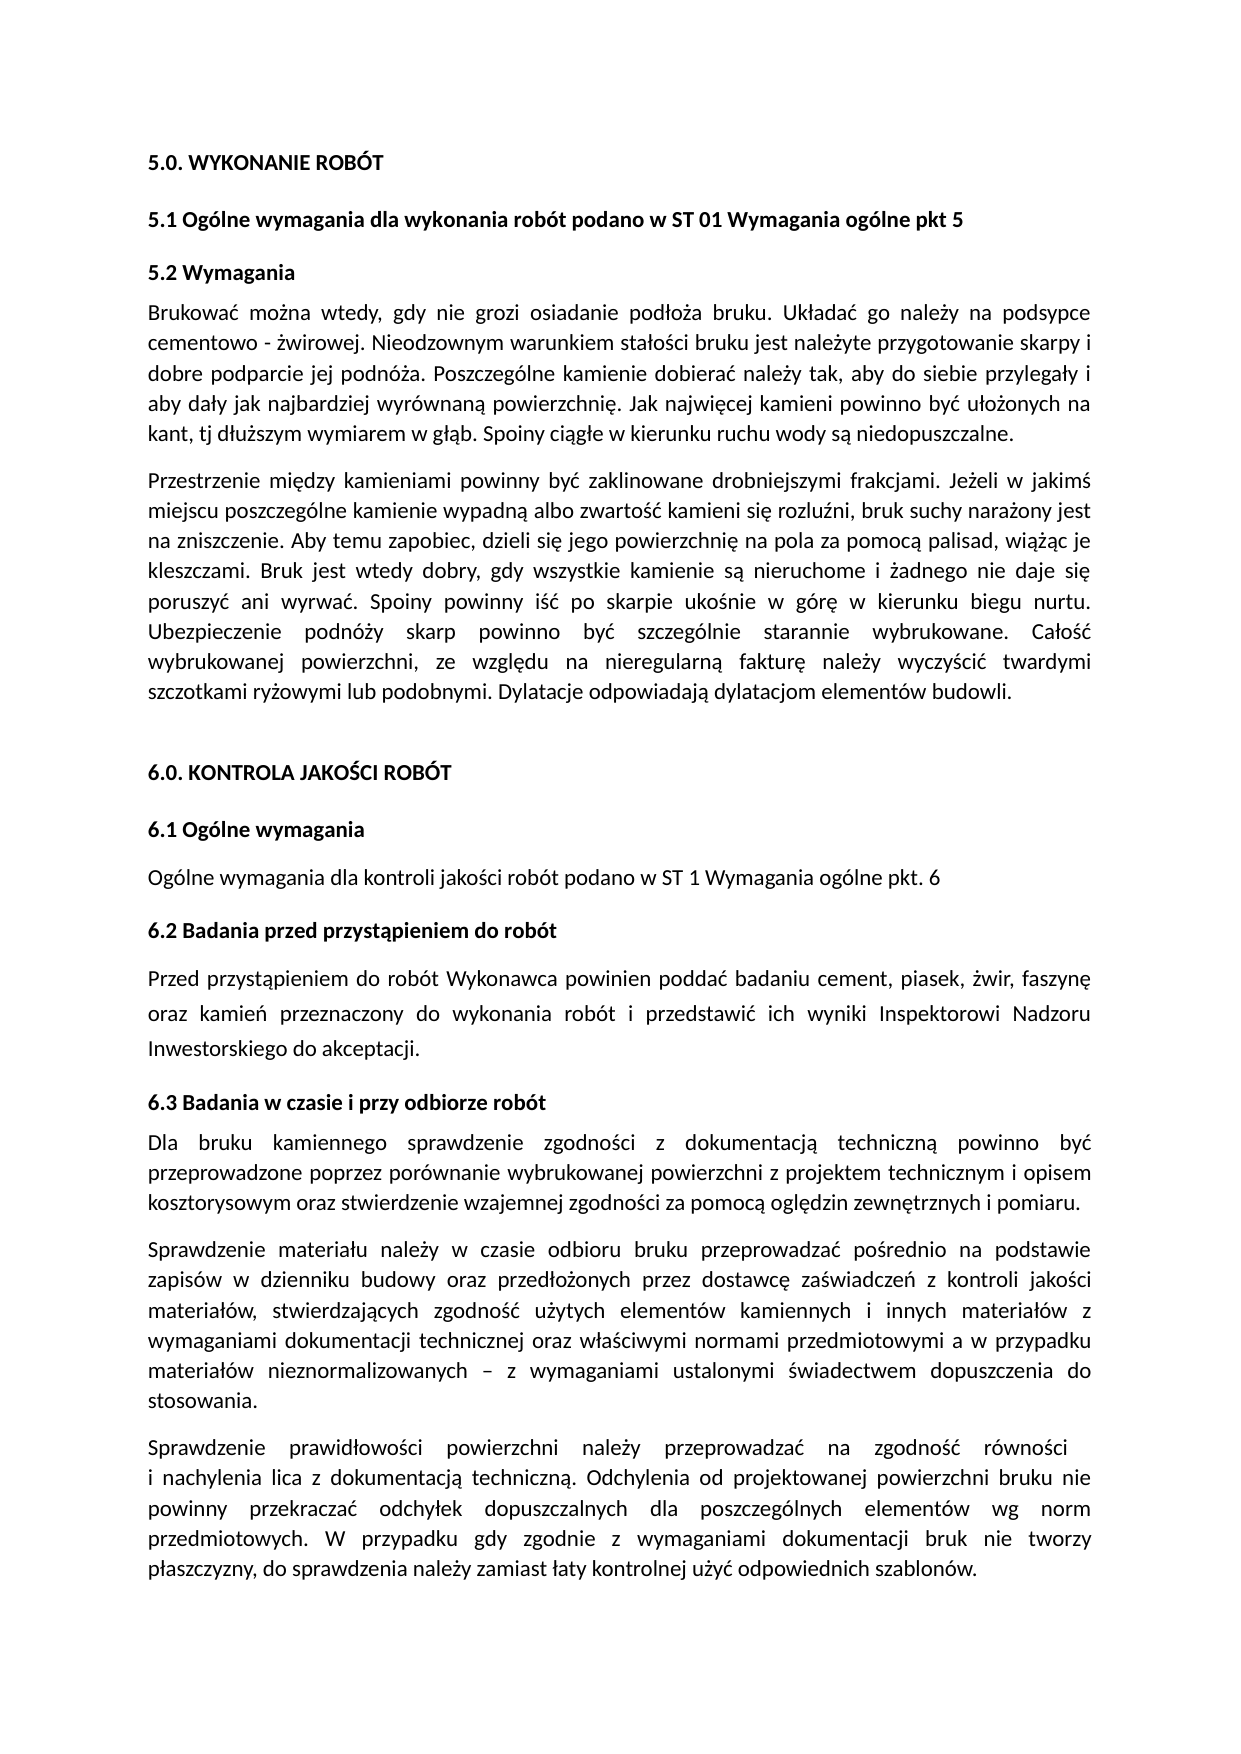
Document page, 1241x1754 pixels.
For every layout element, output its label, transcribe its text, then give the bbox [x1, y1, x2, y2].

subtitle 6.3 Badania w czasie i przy odbiorze robót [148, 1088, 1093, 1116]
subtitle 5.1 Ogólne wymagania dla wykonania robót podano w ST 01 Wymagania ogólne pkt 5 [148, 205, 1093, 233]
text Ogólne wymagania dla kontroli jakości robót podano w ST 1 Wymagania ogólne pkt. 6 [148, 855, 1093, 891]
subtitle 6.1 Ogólne wymagania [148, 815, 1093, 843]
text Sprawdzenie prawidłowości powierzchni należy przeprowadzać na zgodność równości i nachylenia lica z dokumentacją techniczną. Odchylenia od projektowanej powierzchni bruku nie powinny przekraczać odchyłek dopuszczalnych dla poszczególnych elementów wg norm przedmiotowych. W przypadku gdy zgodnie z wymaganiami dokumentacji bruk nie tworzy płaszczyzny, do sprawdzenia należy zamiast łaty kontrolnej użyć odpowiednich szablonów. [148, 1433, 1093, 1582]
text Sprawdzenie materiału należy w czasie odbioru bruku przeprowadzać pośrednio na podstawie zapisów w dzienniku budowy oraz przedłożonych przez dostawcę zaświadczeń z kontroli jakości materiałów, stwierdzających zgodność użytych elementów kamiennych i innych materiałów z wymaganiami dokumentacji technicznej oraz właściwymi normami przedmiotowymi a w przypadku materiałów nieznormalizowanych – z wymaganiami ustalonymi świadectwem dopuszczenia do stosowania. [148, 1235, 1093, 1414]
subtitle 5.0. WYKONANIE ROBÓT [148, 148, 1093, 176]
text Przed przystąpieniem do robót Wykonawca powinien poddać badaniu cement, piasek, żwir, faszynę oraz kamień przeznaczony do wykonania robót i przedstawić ich wyniki Inspektorowi Nadzoru Inwestorskiego do akceptacji. [148, 956, 1093, 1063]
text Brukować można wtedy, gdy nie grozi osiadanie podłoża bruku. Układać go należy na podsypce cementowo - żwirowej. Nieodzownym warunkiem stałości bruku jest należyte przygotowanie skarpy i dobre podparcie jej podnóża. Poszczególne kamienie dobierać należy tak, aby do siebie przylegały i aby dały jak najbardziej wyrównaną powierzchnię. Jak najwięcej kamieni powinno być ułożonych na kant, tj dłuższym wymiarem w głąb. Spoiny ciągłe w kierunku ruchu wody są niedopuszczalne. [148, 298, 1093, 447]
subtitle 6.2 Badania przed przystąpieniem do robót [148, 916, 1093, 944]
subtitle 5.2 Wymagania [148, 258, 1093, 286]
subtitle 6.0. KONTROLA JAKOŚCI ROBÓT [148, 758, 1093, 786]
text Przestrzenie między kamieniami powinny być zaklinowane drobniejszymi frakcjami. Jeżeli w jakimś miejscu poszczególne kamienie wypadną albo zwartość kamieni się rozluźni, bruk suchy narażony jest na zniszczenie. Aby temu zapobiec, dzieli się jego powierzchnię na pola za pomocą palisad, wiążąc je kleszczami. Bruk jest wtedy dobry, gdy wszystkie kamienie są nieruchome i żadnego nie daje się poruszyć ani wyrwać. Spoiny powinny iść po skarpie ukośnie w górę w kierunku biegu nurtu. Ubezpieczenie podnóży skarp powinno być szczególnie starannie wybrukowane. Całość wybrukowanej powierzchni, ze względu na nieregularną fakturę należy wyczyścić twardymi szczotkami ryżowymi lub podobnymi. Dylatacje odpowiadają dylatacjom elementów budowli. [148, 466, 1093, 706]
text Dla bruku kamiennego sprawdzenie zgodności z dokumentacją techniczną powinno być przeprowadzone poprzez porównanie wybrukowanej powierzchni z projektem technicznym i opisem kosztorysowym oraz stwierdzenie wzajemnej zgodności za pomocą oględzin zewnętrznych i pomiaru. [148, 1128, 1093, 1217]
